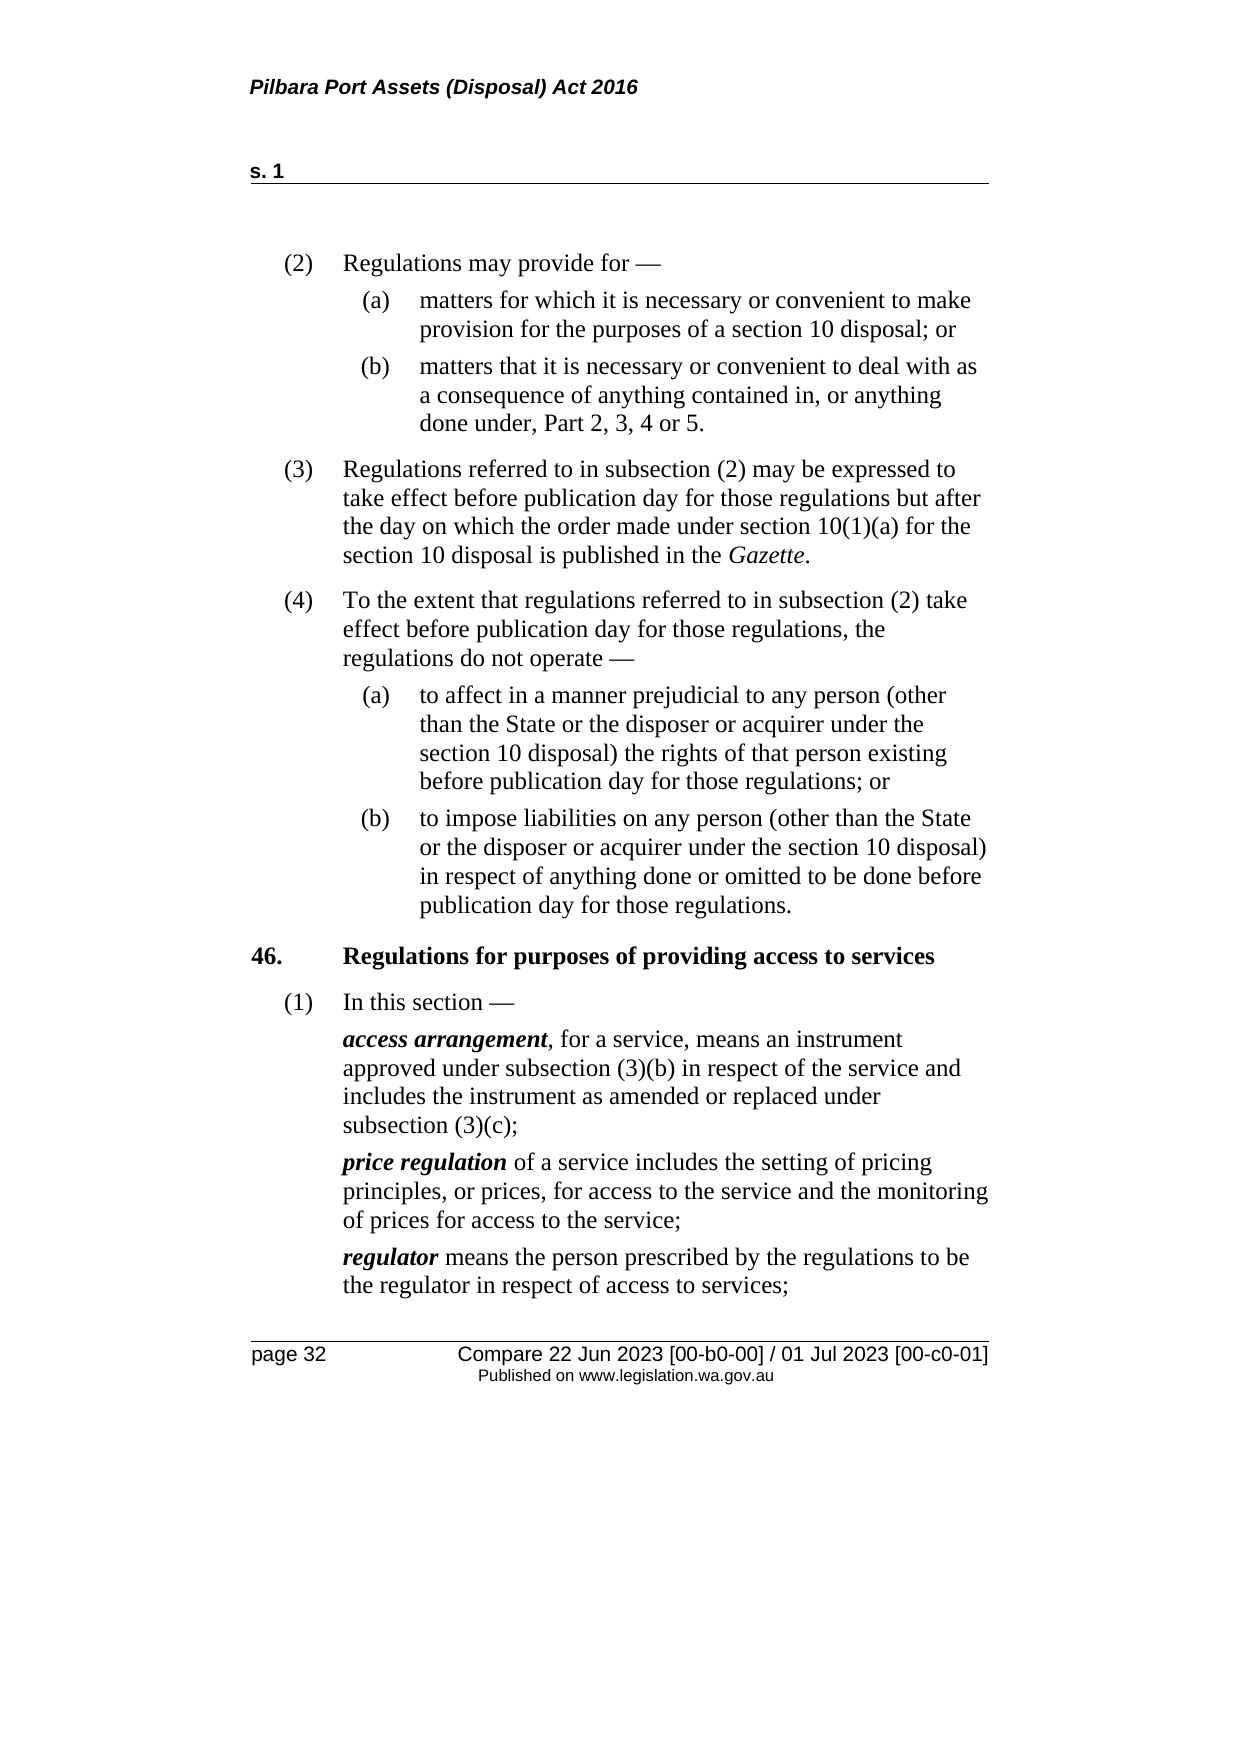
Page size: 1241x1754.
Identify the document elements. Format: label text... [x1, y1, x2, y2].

subtitle 46. Regulations for purposes of providing access to services [251, 941, 989, 970]
text (4) To the extent that regulations referred to in subsection (2) take effect before publication day for those regulations, the regulations do not operate — [251, 586, 989, 672]
text (1) In this section — [251, 987, 989, 1016]
text (a) to affect in a manner prejudicial to any person (other than the State or the disposer or acquirer under the section 10 disposal) the rights of that person existing before publication day for those regulations; or [251, 680, 989, 795]
text price regulation of a service includes the setting of pricing principles, or prices, for access to the service and the monitoring of prices for access to the service; [251, 1147, 989, 1233]
text (b) to impose liabilities on any person (other than the State or the disposer or acquirer under the section 10 disposal) in respect of anything done or omitted to be done before publication day for those regulations. [251, 803, 989, 918]
text (b) matters that it is necessary or convenient to deal with as a consequence of anything contained in, or anything done under, Part 2, 3, 4 or 5. [251, 351, 989, 437]
text (3) Regulations referred to in subsection (2) may be expressed to take effect before publication day for those regulations but after the day on which the order made under section 10(1)(a) for the section 10 disposal is published in the Gazette. [251, 454, 989, 569]
text (a) matters for which it is necessary or convenient to make provision for the purposes of a section 10 disposal; or [251, 285, 989, 343]
text (2) Regulations may provide for — [251, 248, 989, 277]
text access arrangement, for a service, means an instrument approved under subsection (3)(b) in respect of the service and includes the instrument as amended or replaced under subsection (3)(c); [251, 1024, 989, 1139]
text regulator means the person prescribed by the regulations to be the regulator in respect of access to services; [251, 1242, 989, 1299]
